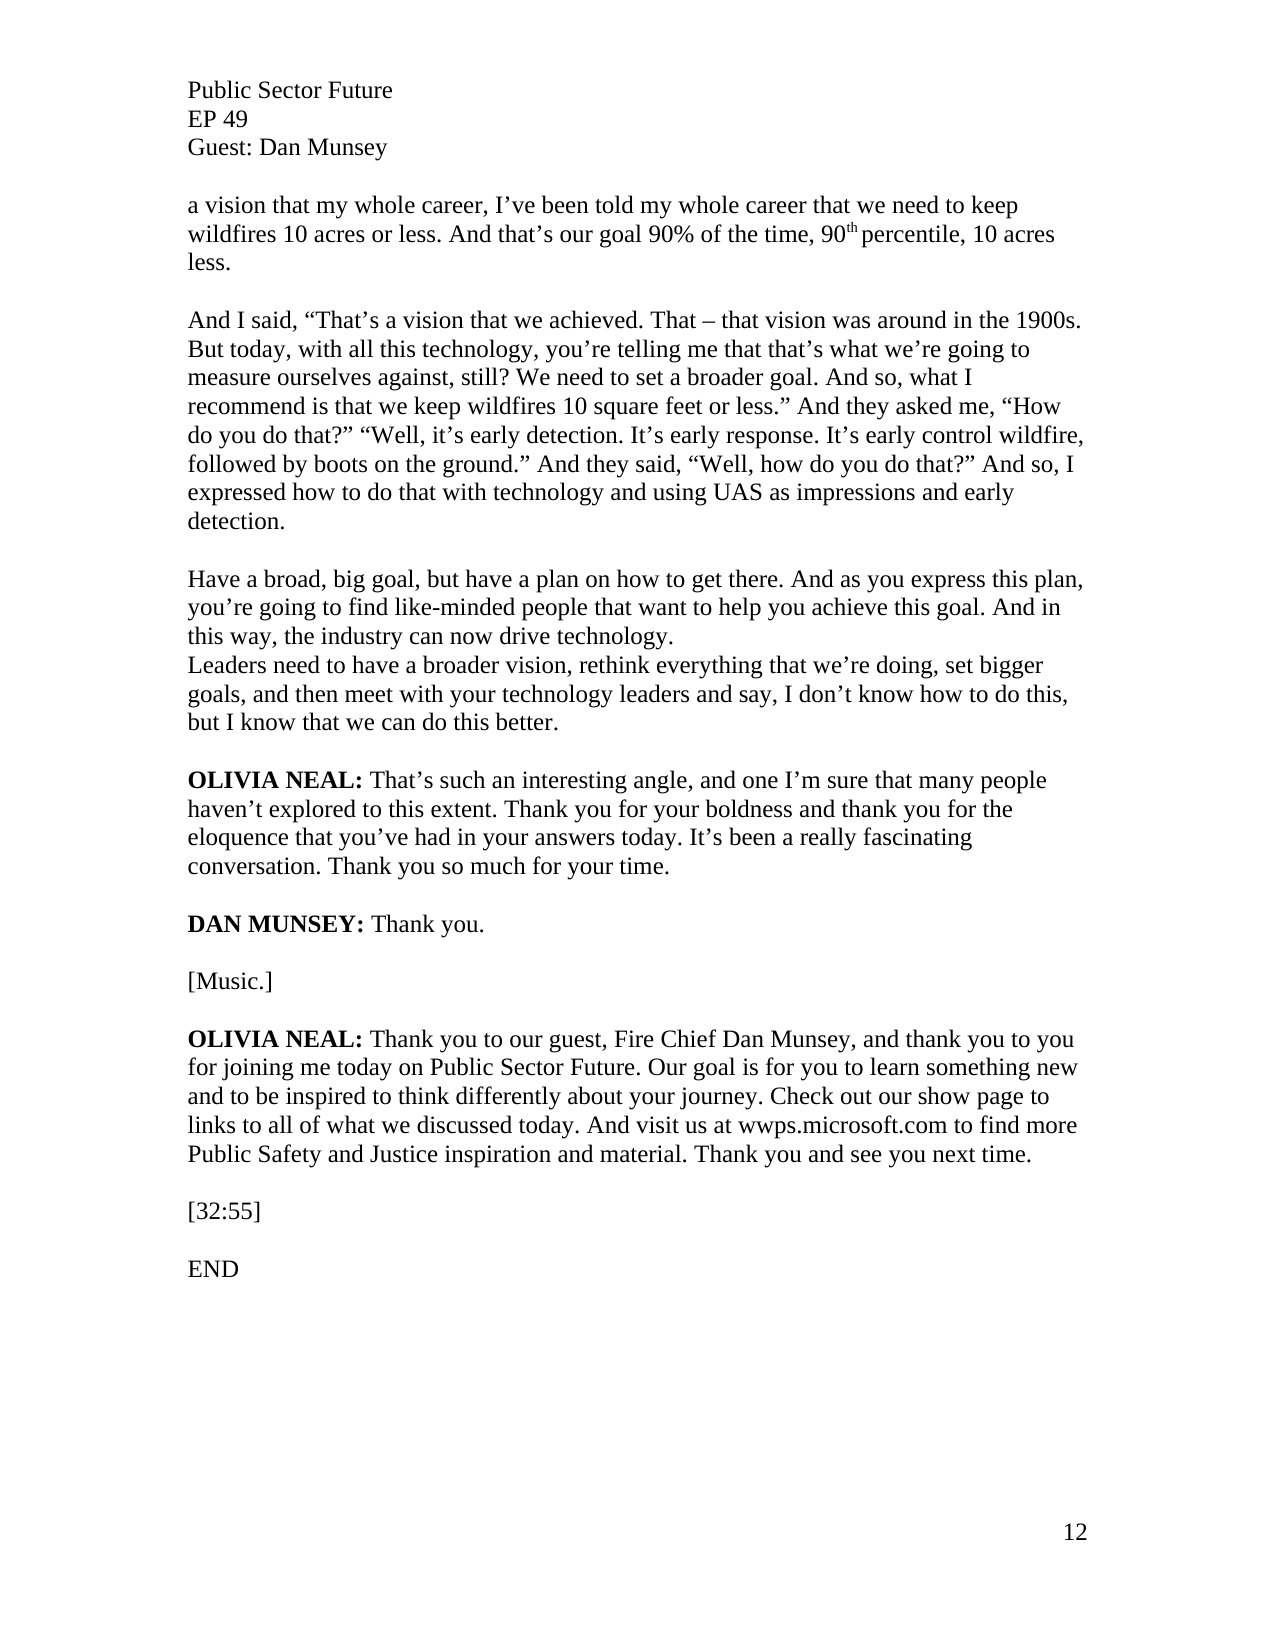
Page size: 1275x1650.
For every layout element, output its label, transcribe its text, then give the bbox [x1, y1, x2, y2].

text [32:55] [187, 1196, 1087, 1225]
text And I said, “That’s a vision that we achieved. That – that vision was around in the 1900s. But today, with all this technology, you’re telling me that that’s what we’re going to measure ourselves against, still? We need to set a broader goal. And so, what I recommend is that we keep wildfires 10 square feet or less.” And they asked me, “How do you do that?” “Well, it’s early detection. It’s early response. It’s early control wildfire, followed by boots on the ground.” And they said, “Well, how do you do that?” And so, I expressed how to do that with technology and using UAS as impressions and early detection. [187, 305, 1087, 535]
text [187, 190, 1087, 276]
text OLIVIA NEAL: That’s such an interesting angle, and one I’m sure that many people haven’t explored to this extent. Thank you for your boldness and thank you for the eloquence that you’ve had in your answers today. It’s been a really fascinating conversation. Thank you so much for your time. [187, 765, 1087, 880]
text END [187, 1254, 1087, 1282]
text DAN MUNSEY: Thank you. [187, 909, 1087, 937]
text Leaders need to have a broader vision, rethink everything that we’re doing, set bigger goals, and then meet with your technology leaders and say, I don’t know how to do this, but I know that we can do this better. [187, 650, 1087, 736]
text [Music.] [187, 966, 1087, 995]
text Have a broad, big goal, but have a plan on how to get there. And as you express this plan, you’re going to find like-minded people that want to help you achieve this goal. And in this way, the industry can now drive technology. [187, 564, 1087, 650]
text OLIVIA NEAL: Thank you to our guest, Fire Chief Dan Munsey, and thank you to you for joining me today on Public Sector Future. Our goal is for you to learn something new and to be inspired to think differently about your journey. Check out our show page to links to all of what we discussed today. And visit us at wwps.microsoft.com to find more Public Safety and Justice inspiration and material. Thank you and see you next time. [187, 1024, 1087, 1167]
